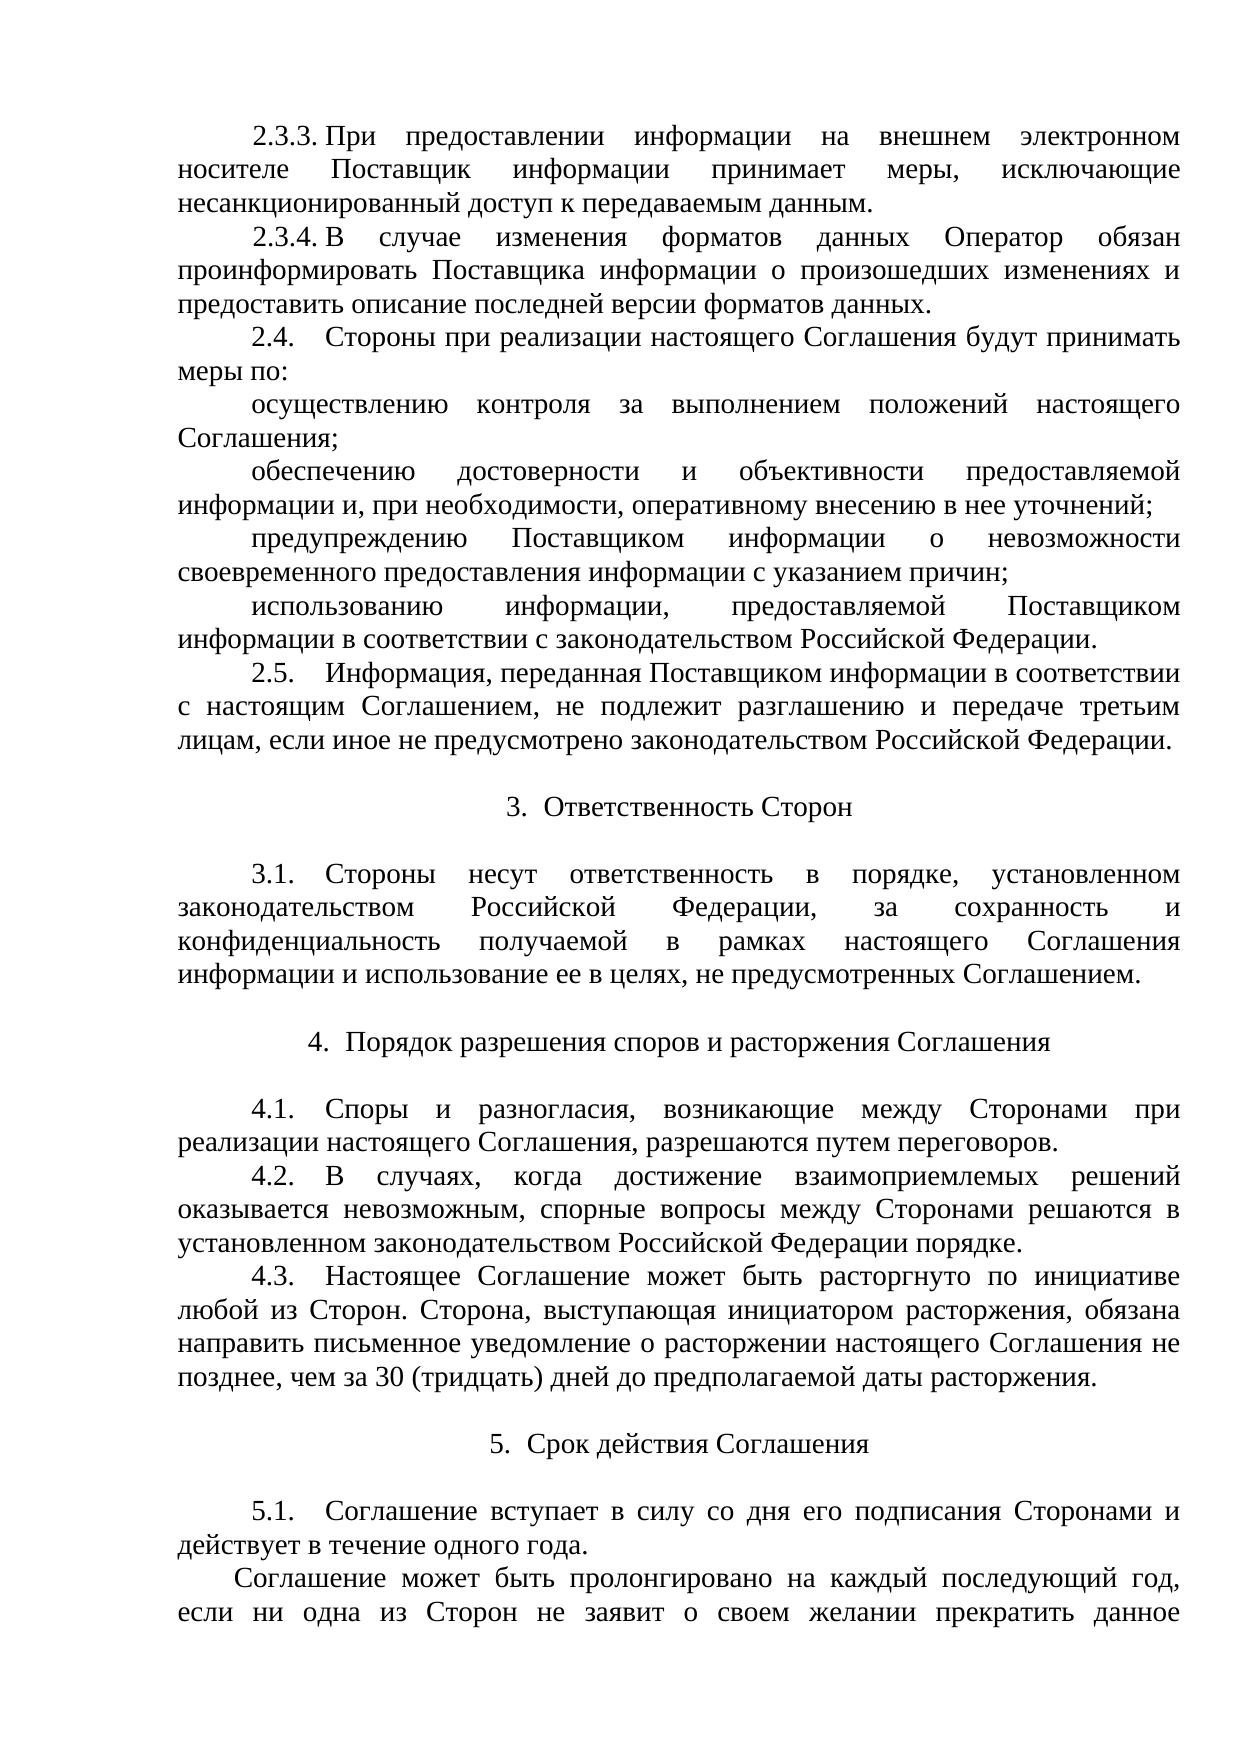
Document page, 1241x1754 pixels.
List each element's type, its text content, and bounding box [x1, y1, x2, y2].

list В случае изменения форматов данных Оператор обязан проинформировать Поставщика информации о произошедших изменениях и предоставить описание последней версии форматов данных. [177, 219, 1181, 319]
list Соглашение вступает в силу со дня его подписания Сторонами и действует в течение одного года. [177, 1493, 1181, 1560]
list Стороны при реализации настоящего Соглашения будут принимать меры по: [177, 319, 1181, 386]
list Настоящее Соглашение может быть расторгнуто по инициативе любой из Сторон. Сторона, выступающая инициатором расторжения, обязана направить письменное уведомление о расторжении настоящего Соглашения не позднее, чем за 30 (тридцать) дней до предполагаемой даты расторжения. [177, 1258, 1181, 1393]
text использованию информации, предоставляемой Поставщиком информации в соответствии с законодательством Российской Федерации. [177, 588, 1181, 655]
list Стороны несут ответственность в порядке, установленном законодательством Российской Федерации, за сохранность и конфиденциальность получаемой в рамках настоящего Соглашения информации и использование ее в целях, не предусмотренных Соглашением. [177, 856, 1181, 990]
list Информация, переданная Поставщиком информации в соответствии с настоящим Соглашением, не подлежит разглашению и передаче третьим лицам, если иное не предусмотрено законодательством Российской Федерации. [177, 655, 1181, 755]
list Срок действия Соглашения [177, 1426, 1181, 1460]
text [177, 1560, 1181, 1627]
list Споры и разногласия, возникающие между Сторонами при реализации настоящего Соглашения, разрешаются путем переговоров. [177, 1091, 1181, 1158]
list В случаях, когда достижение взаимоприемлемых решений оказывается невозможным, спорные вопросы между Сторонами решаются в установленном законодательством Российской Федерации порядке. [177, 1158, 1181, 1258]
list При предоставлении информации на внешнем электронном носителе Поставщик информации принимает меры, исключающие несанкционированный доступ к передаваемым данным. [177, 118, 1181, 219]
text обеспечению достоверности и объективности предоставляемой информации и, при необходимости, оперативному внесению в нее уточнений; [177, 453, 1181, 521]
list Ответственность Сторон [177, 789, 1181, 822]
text предупреждению Поставщиком информации о невозможности своевременного предоставления информации с указанием причин; [177, 521, 1181, 588]
list Порядок разрешения споров и расторжения Соглашения [177, 1024, 1181, 1057]
text осуществлению контроля за выполнением положений настоящего Соглашения; [177, 386, 1181, 453]
